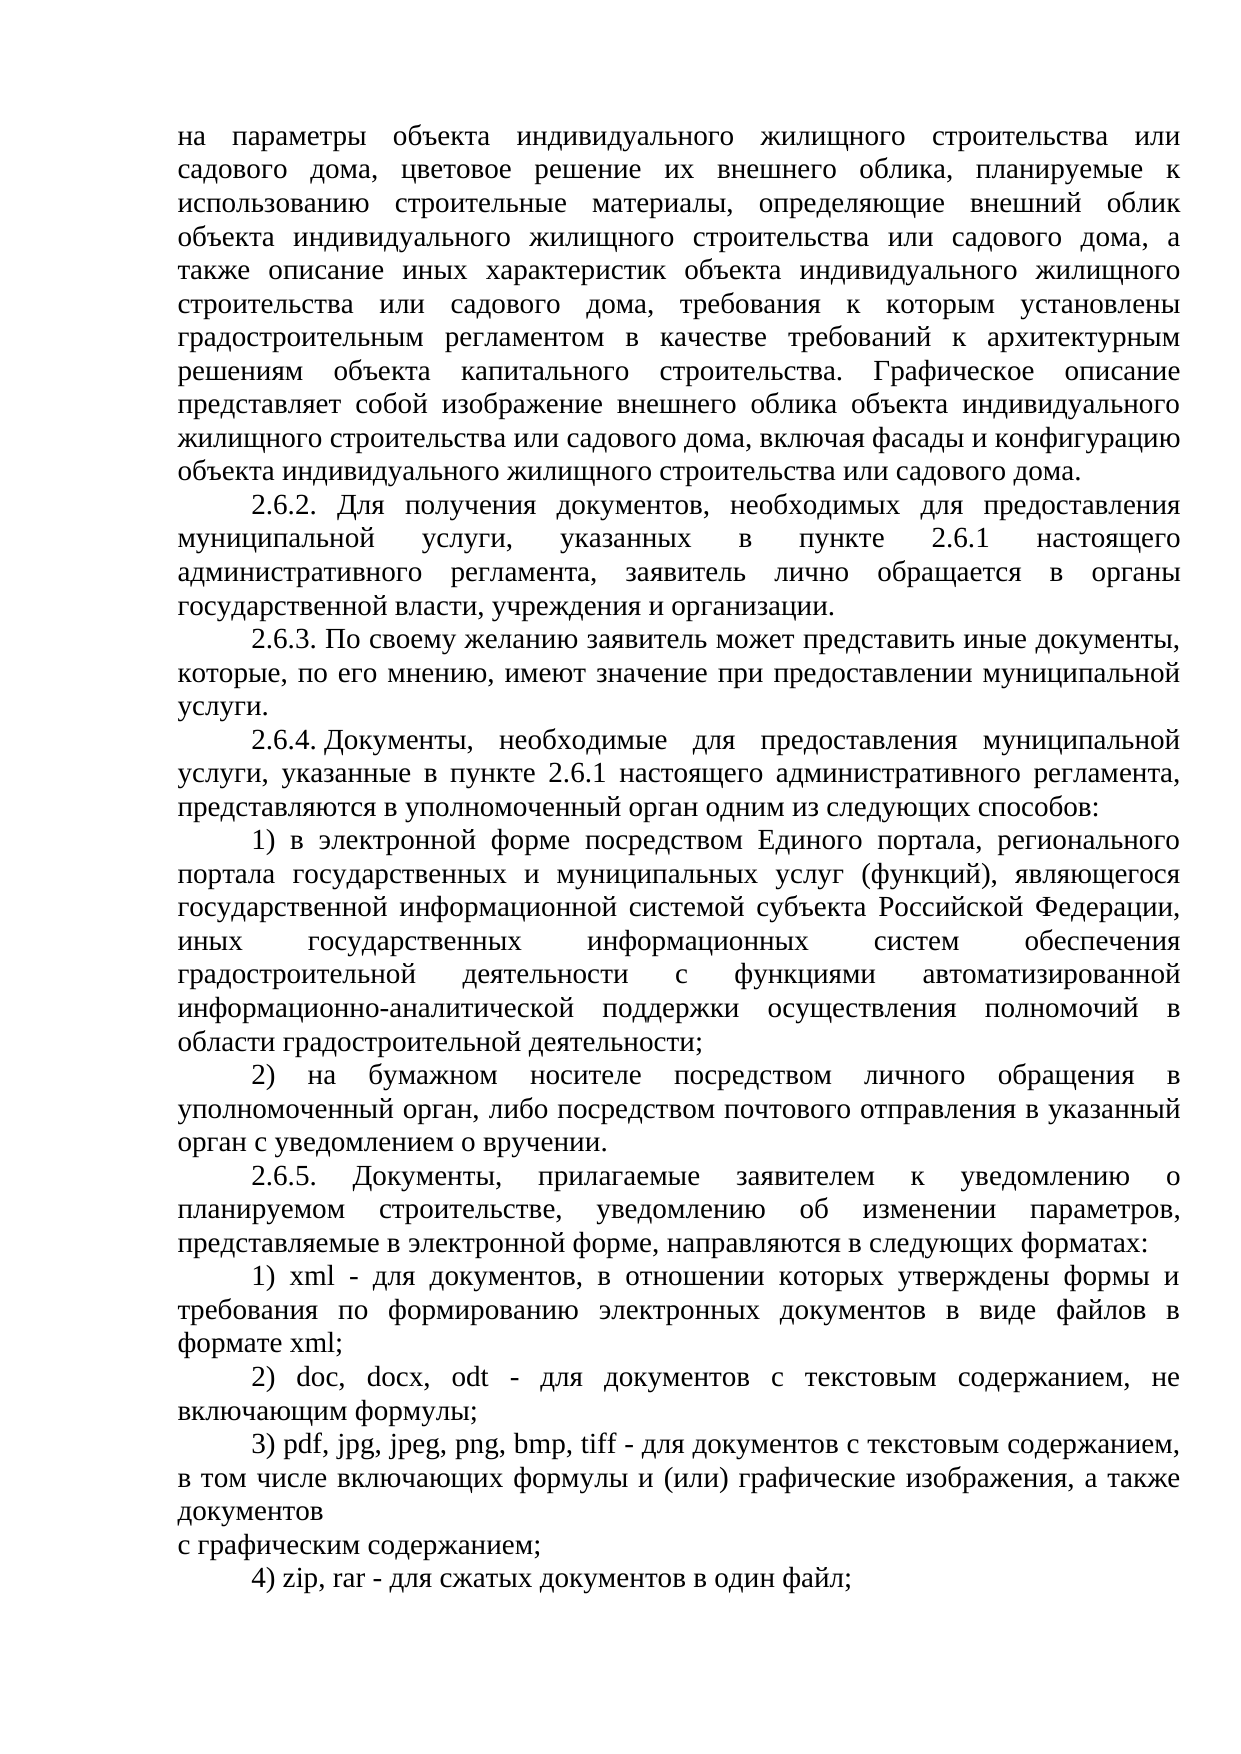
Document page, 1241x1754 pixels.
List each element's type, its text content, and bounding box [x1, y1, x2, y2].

text 2) на бумажном носителе посредством личного обращения в уполномоченный орган, либо посредством почтового отправления в указанный орган с уведомлением о вручении. [177, 1057, 1181, 1158]
text 4) zip, rar - для сжатых документов в один файл; [177, 1560, 1181, 1594]
text 3) pdf, jpg, jpeg, png, bmp, tiff - для документов с текстовым содержанием, в том числе включающих формулы и (или) графические изображения, а также документов с графическим содержанием; [177, 1426, 1181, 1560]
text 2.6.5. Документы, прилагаемые заявителем к уведомлению о планируемом строительстве, уведомлению об изменении параметров, представляемые в электронной форме, направляются в следующих форматах: [177, 1158, 1181, 1258]
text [177, 118, 1181, 487]
text 2) doc, docx, odt - для документов с текстовым содержанием, не включающим формулы; [177, 1359, 1181, 1426]
text 2.6.3. По своему желанию заявитель может представить иные документы, которые, по его мнению, имеют значение при предоставлении муниципальной услуги. [177, 621, 1181, 722]
text 1) xml - для документов, в отношении которых утверждены формы и требования по формированию электронных документов в виде файлов в формате xml; [177, 1258, 1181, 1359]
text 2.6.2. Для получения документов, необходимых для предоставления муниципальной услуги, указанных в пункте 2.6.1 настоящего административного регламента, заявитель лично обращается в органы государственной власти, учреждения и организации. [177, 487, 1181, 621]
text 2.6.4. Документы, необходимые для предоставления муниципальной услуги, указанные в пункте 2.6.1 настоящего административного регламента, представляются в уполномоченный орган одним из следующих способов: [177, 722, 1181, 822]
text 1) в электронной форме посредством Единого портала, регионального портала государственных и муниципальных услуг (функций), являющегося государственной информационной системой субъекта Российской Федерации, иных государственных информационных систем обеспечения градостроительной деятельности с функциями автоматизированной информационно-аналитической поддержки осуществления полномочий в области градостроительной деятельности; [177, 822, 1181, 1057]
